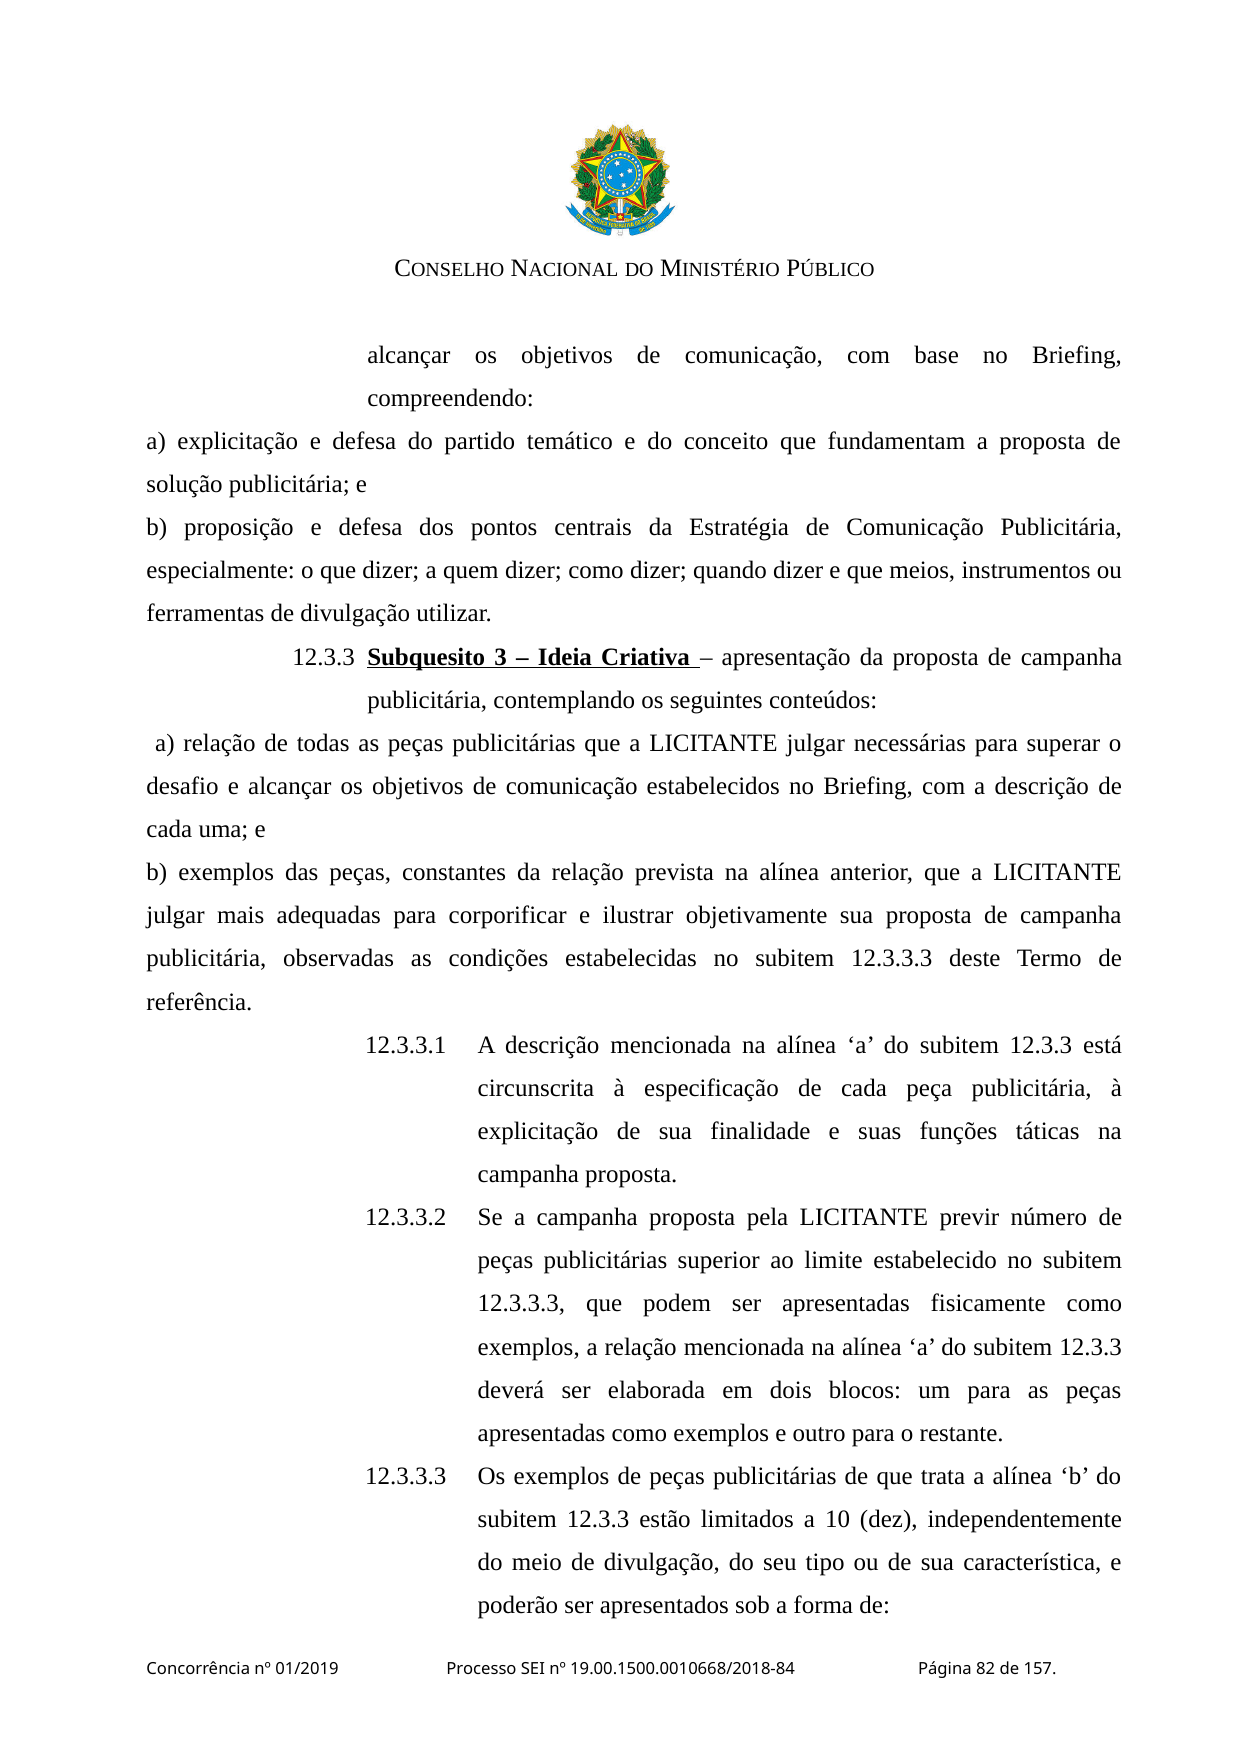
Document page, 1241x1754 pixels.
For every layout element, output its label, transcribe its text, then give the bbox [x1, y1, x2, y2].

list Os exemplos de peças publicitárias de que trata a alínea ‘b’ do subitem 12.3.3 estão limitados a 10 (dez), independentemente do meio de divulgação, do seu tipo ou de sua característica, e poderão ser apresentados sob a forma de: [365, 1461, 1122, 1619]
list Se a campanha proposta pela LICITANTE previr número de peças publicitárias superior ao limite estabelecido no subitem 12.3.3.3, que podem ser apresentadas fisicamente como exemplos, a relação mencionada na alínea ‘a’ do subitem 12.3.3 deverá ser elaborada em dois blocos: um para as peças apresentadas como exemplos e outro para o restante. [365, 1202, 1122, 1447]
text a) explicitação e defesa do partido temático e do conceito que fundamentam a proposta de solução publicitária; e [146, 426, 1122, 498]
list Subquesito 3 – Ideia Criativa – apresentação da proposta de campanha publicitária, contemplando os seguintes conteúdos: [292, 642, 1122, 713]
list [292, 340, 1122, 412]
text b) proposição e defesa dos pontos centrais da Estratégia de Comunicação Publicitária, especialmente: o que dizer; a quem dizer; como dizer; quando dizer e que meios, instrumentos ou ferramentas de divulgação utilizar. [146, 512, 1122, 627]
list A descrição mencionada na alínea ‘a’ do subitem 12.3.3 está circunscrita à especificação de cada peça publicitária, à explicitação de sua finalidade e suas funções táticas na campanha proposta. [365, 1030, 1122, 1188]
text b) exemplos das peças, constantes da relação prevista na alínea anterior, que a LICITANTE julgar mais adequadas para corporificar e ilustrar objetivamente sua proposta de campanha publicitária, observadas as condições estabelecidas no subitem 12.3.3.3 deste Termo de referência. [146, 857, 1122, 1015]
text a) relação de todas as peças publicitárias que a LICITANTE julgar necessárias para superar o desafio e alcançar os objetivos de comunicação estabelecidos no Briefing, com a descrição de cada uma; e [146, 728, 1122, 843]
